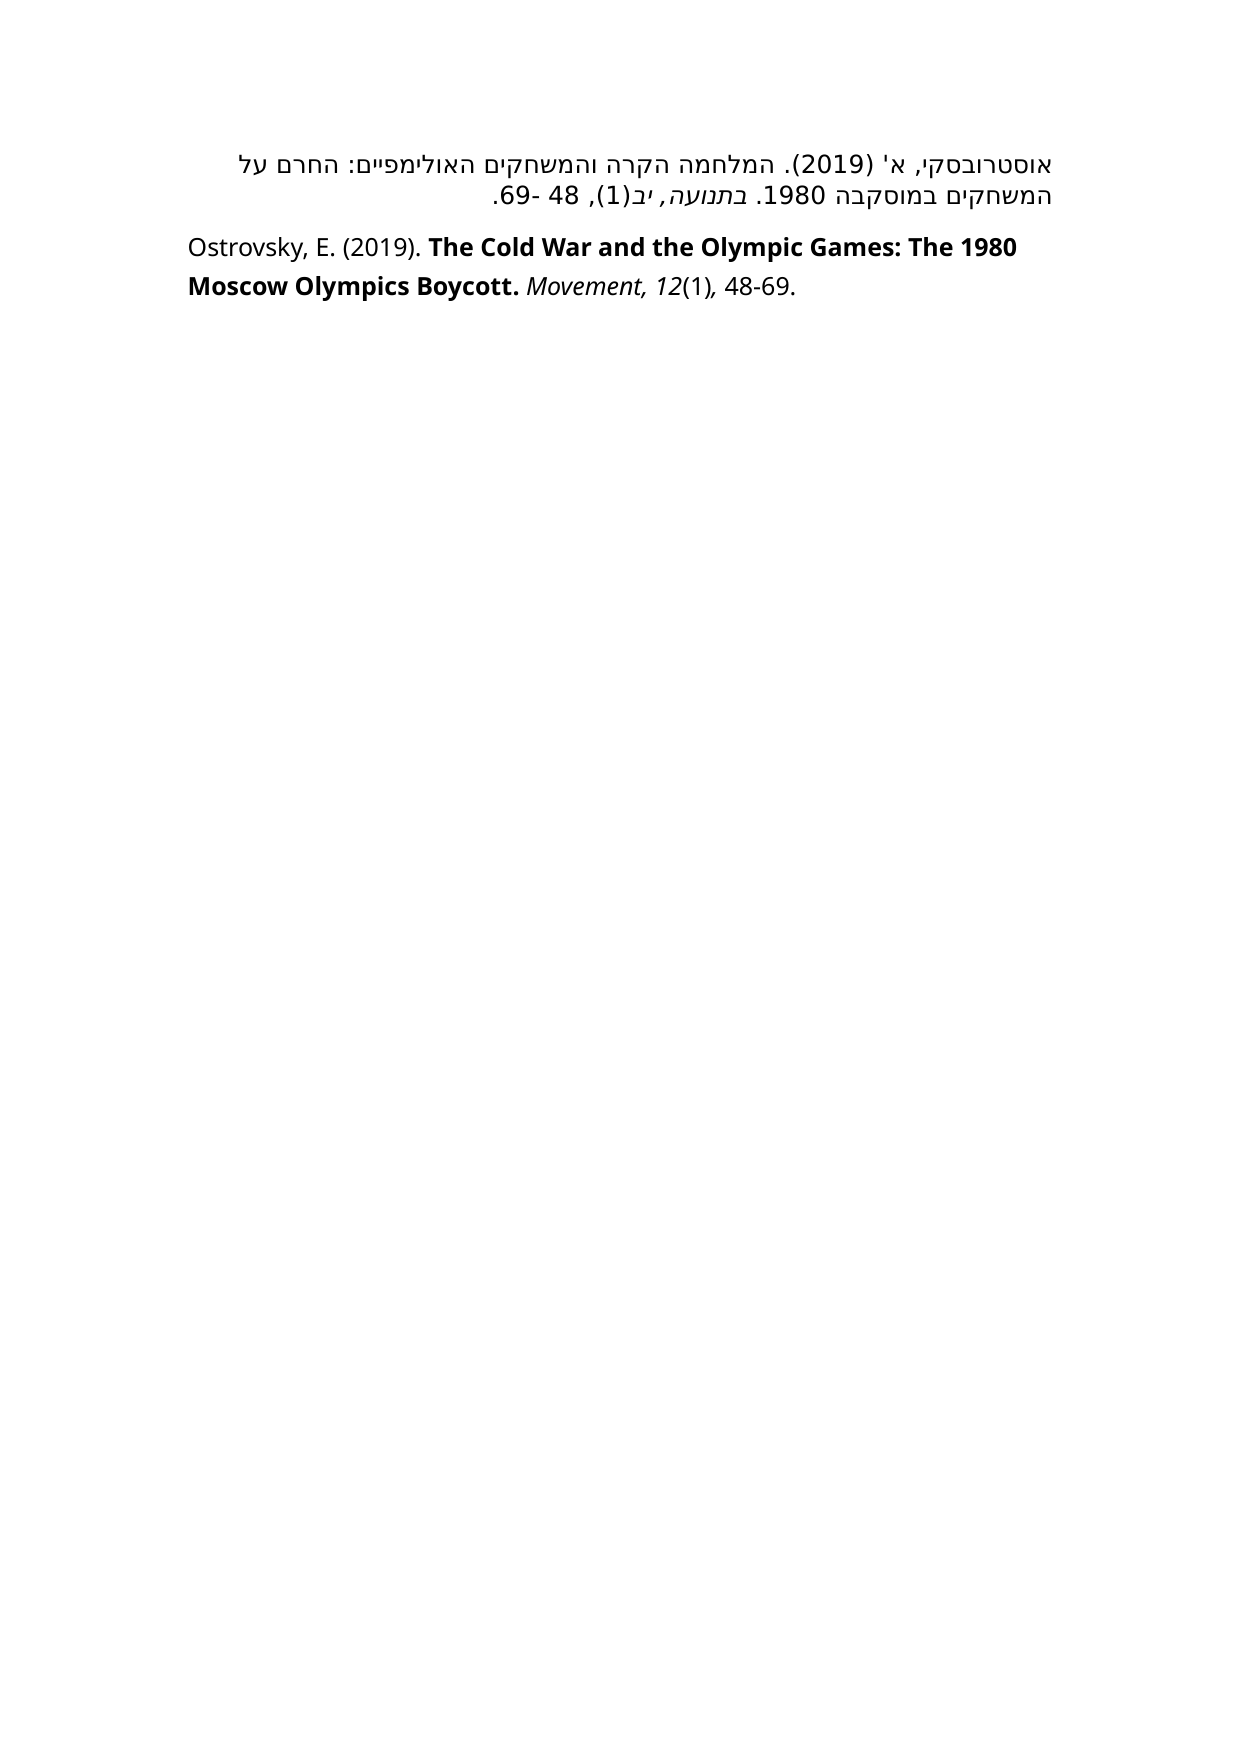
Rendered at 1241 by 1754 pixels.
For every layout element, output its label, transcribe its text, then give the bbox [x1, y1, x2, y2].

text אוסטרובסקי, א' (2019). המלחמה הקרה והמשחקים האולימפיים: החרם על המשחקים במוסקבה 1980. בתנועה, יב(1), 48 -69. [187, 150, 1053, 211]
text Ostrovsky, E. (2019). The Cold War and the Olympic Games: The 1980 Moscow Olympics Boycott. Movement, 12(1), 48-69. [187, 229, 1053, 303]
